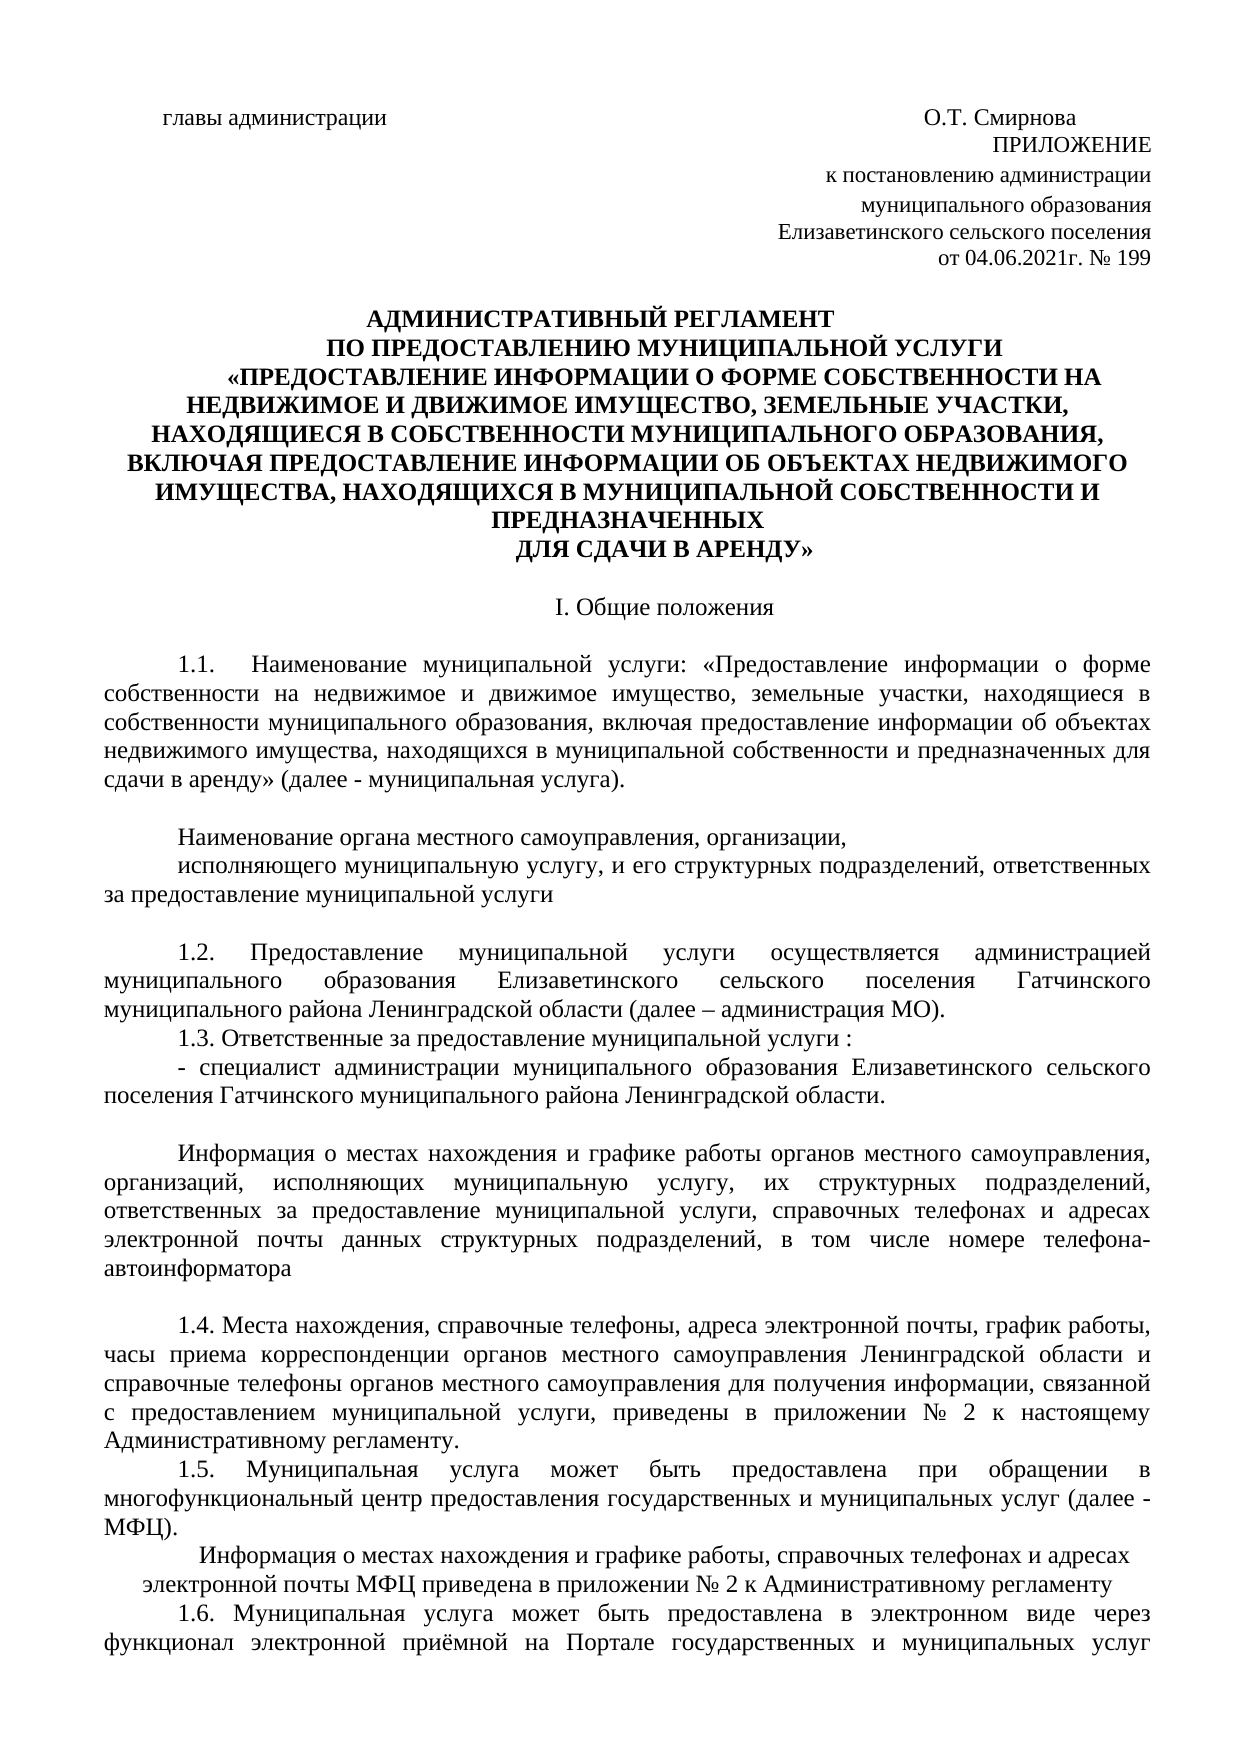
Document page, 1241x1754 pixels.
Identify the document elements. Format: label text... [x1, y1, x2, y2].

text Информация о местах нахождения и графике работы, справочных телефонах и адресах электронной почты МФЦ приведена в приложении № 2 к Административному регламенту [103, 1540, 1152, 1598]
text исполняющего муниципальную услугу, и его структурных подразделений, ответственных за предоставление муниципальной услуги [103, 850, 1152, 908]
text Наименование органа местного самоуправления, организации, [103, 822, 1152, 850]
text I. Общие положения [103, 592, 1152, 620]
text Информация о местах нахождения и графике работы органов местного самоуправления, организаций, исполняющих муниципальную услугу, их структурных подразделений, ответственных за предоставление муниципальной услуги, справочных телефонах и адресах электронной почты данных структурных подразделений, в том числе номере телефона-автоинформатора [103, 1138, 1152, 1282]
text 1.5. Муниципальная услуга может быть предоставлена при обращении в многофункциональный центр предоставления государственных и муниципальных услуг (далее - МФЦ). [103, 1454, 1152, 1540]
text главы администрации О.Т. Смирнова [103, 103, 1152, 131]
text ДЛЯ СДАЧИ В АРЕНДУ» [103, 534, 1152, 563]
text 1.3. Ответственные за предоставление муниципальной услуги : [103, 1023, 1152, 1052]
text от 04.06.2021г. № 199 [103, 244, 1152, 271]
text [103, 1598, 1152, 1655]
text к постановлению администрации [103, 161, 1152, 188]
text муниципального образования [103, 191, 1152, 218]
text 1.2. Предоставление муниципальной услуги осуществляется администрацией муниципального образования Елизаветинского сельского поселения Гатчинского муниципального района Ленинградской области (далее – администрация МО). [103, 937, 1152, 1023]
text ПО ПРЕДОСТАВЛЕНИЮ МУНИЦИПАЛЬНОЙ УСЛУГИ [103, 333, 1152, 362]
text 1.4. Места нахождения, справочные телефоны, адреса электронной почты, график работы, часы приема корреспонденции органов местного самоуправления Ленинградской области и справочные телефоны органов местного самоуправления для получения информации, связанной с предоставлением муниципальной услуги, приведены в приложении № 2 к настоящему Административному регламенту. [103, 1310, 1152, 1454]
text АДМИНИСТРАТИВНЫЙ РЕГЛАМЕНТ [103, 304, 1152, 333]
text «ПРЕДОСТАВЛЕНИЕ ИНФОРМАЦИИ О ФОРМЕ СОБСТВЕННОСТИ НА НЕДВИЖИМОЕ И ДВИЖИМОЕ ИМУЩЕСТВО, ЗЕМЕЛЬНЫЕ УЧАСТКИ, НАХОДЯЩИЕСЯ В СОБСТВЕННОСТИ МУНИЦИПАЛЬНОГО ОБРАЗОВАНИЯ, ВКЛЮЧАЯ ПРЕДОСТАВЛЕНИЕ ИНФОРМАЦИИ ОБ ОБЪЕКТАХ НЕДВИЖИМОГО ИМУЩЕСТВА, НАХОДЯЩИХСЯ В МУНИЦИПАЛЬНОЙ СОБСТВЕННОСТИ И ПРЕДНАЗНАЧЕННЫХ [103, 362, 1152, 534]
text - специалист администрации муниципального образования Елизаветинского сельского поселения Гатчинского муниципального района Ленинградской области. [103, 1052, 1152, 1109]
text Елизаветинского сельского поселения [103, 218, 1152, 244]
text ПРИЛОЖЕНИЕ [103, 131, 1152, 157]
text 1.1. Наименование муниципальной услуги: «Предоставление информации о форме собственности на недвижимое и движимое имущество, земельные участки, находящиеся в собственности муниципального образования, включая предоставление информации об объектах недвижимого имущества, находящихся в муниципальной собственности и предназначенных для сдачи в аренду» (далее - муниципальная услуга). [103, 649, 1152, 793]
